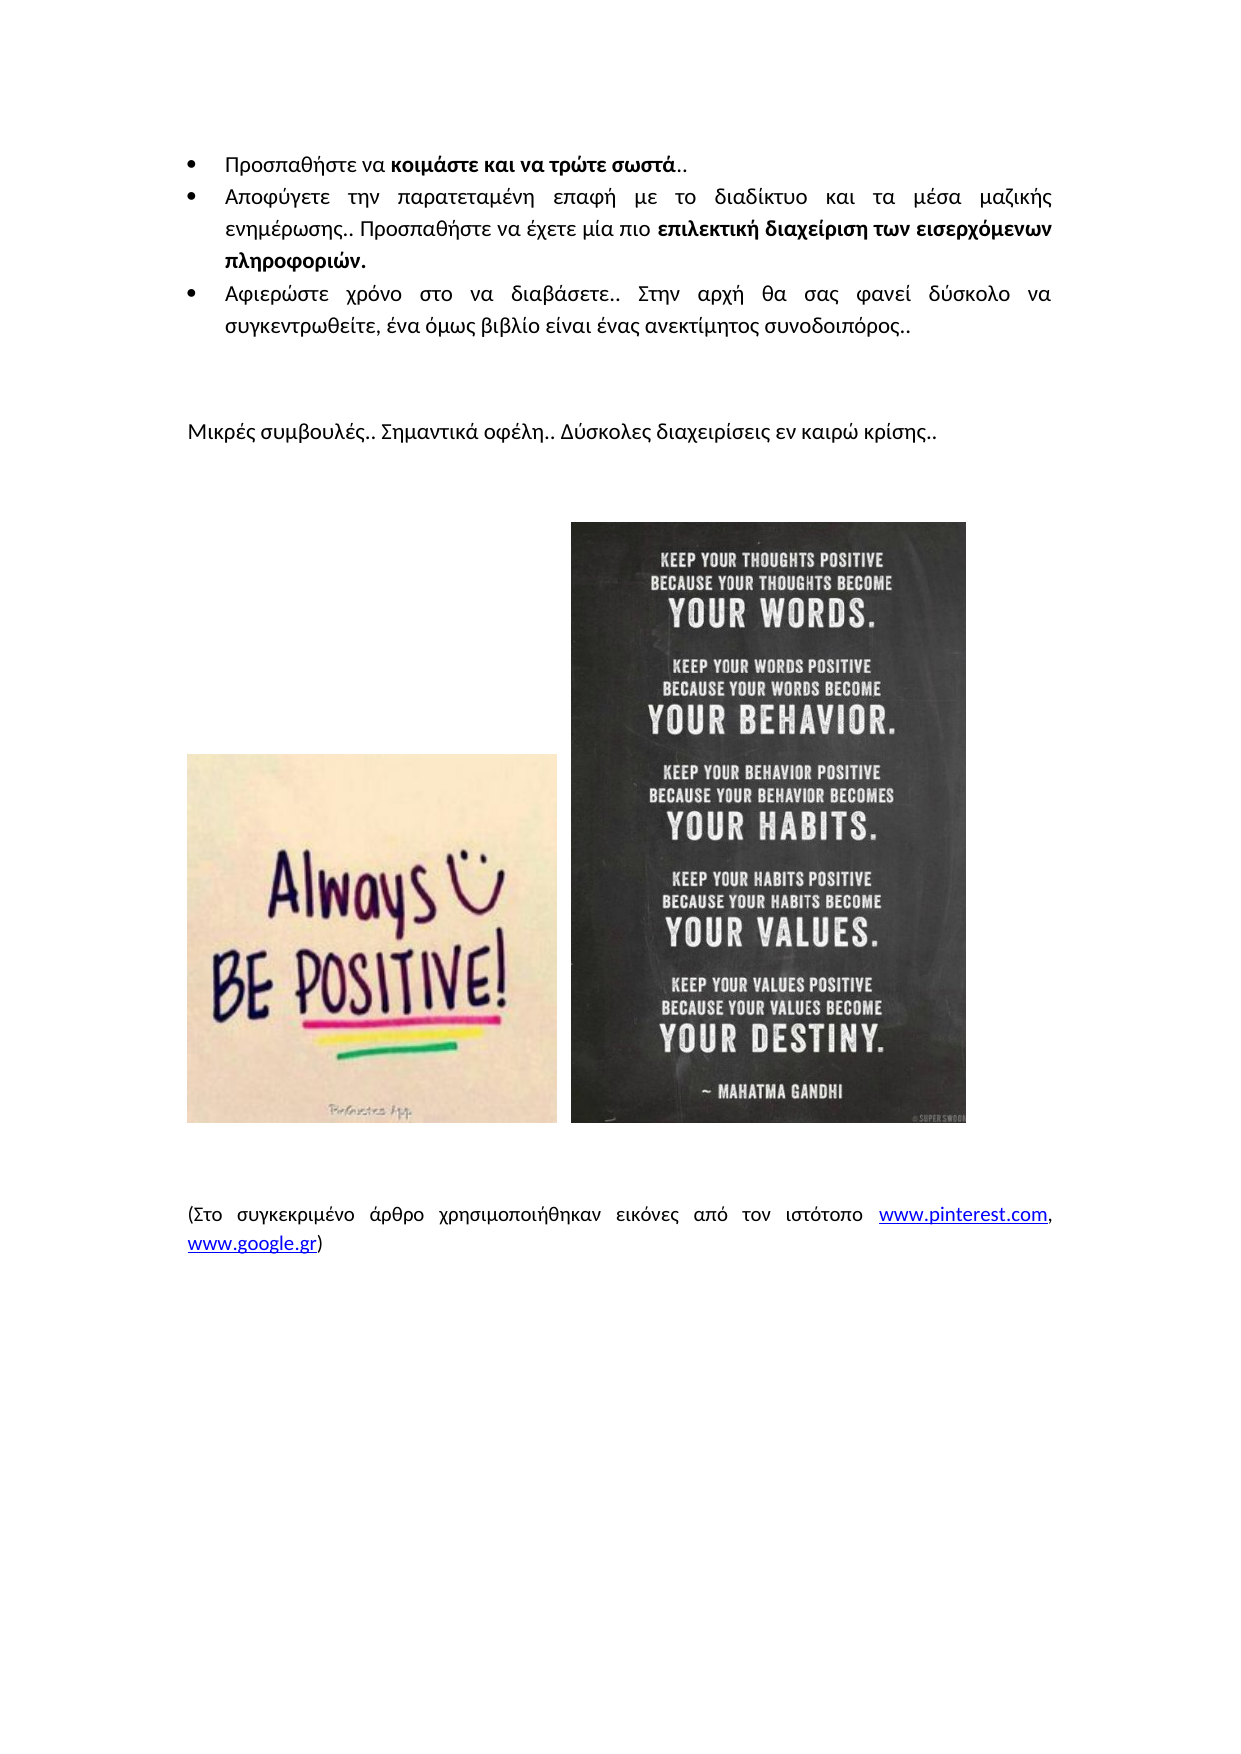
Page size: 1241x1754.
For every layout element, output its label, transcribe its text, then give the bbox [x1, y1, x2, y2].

text Μικρές συμβουλές.. Σημαντικά οφέλη.. Δύσκολες διαχειρίσεις εν καιρώ κρίσης.. [187, 417, 1053, 445]
picture [571, 522, 966, 1123]
list Αποφύγετε την παρατεταμένη επαφή με το διαδίκτυο και τα μέσα μαζικής ενημέρωσης.. Προσπαθήστε να έχετε μία πιο επιλεκτική διαχείριση των εισερχόμενων πληροφοριών. [187, 182, 1053, 274]
list Προσπαθήστε να κοιμάστε και να τρώτε σωστά.. [187, 150, 1053, 178]
picture [187, 754, 557, 1123]
text (Στο συγκεκριμένο άρθρο χρησιμοποιήθηκαν εικόνες από τον ιστότοπο www.pinterest.com, www.google.gr) [187, 1201, 1053, 1256]
list Αφιερώστε χρόνο στο να διαβάσετε.. Στην αρχή θα σας φανεί δύσκολο να συγκεντρωθείτε, ένα όμως βιβλίο είναι ένας ανεκτίμητος συνοδοιπόρος.. [187, 279, 1053, 339]
